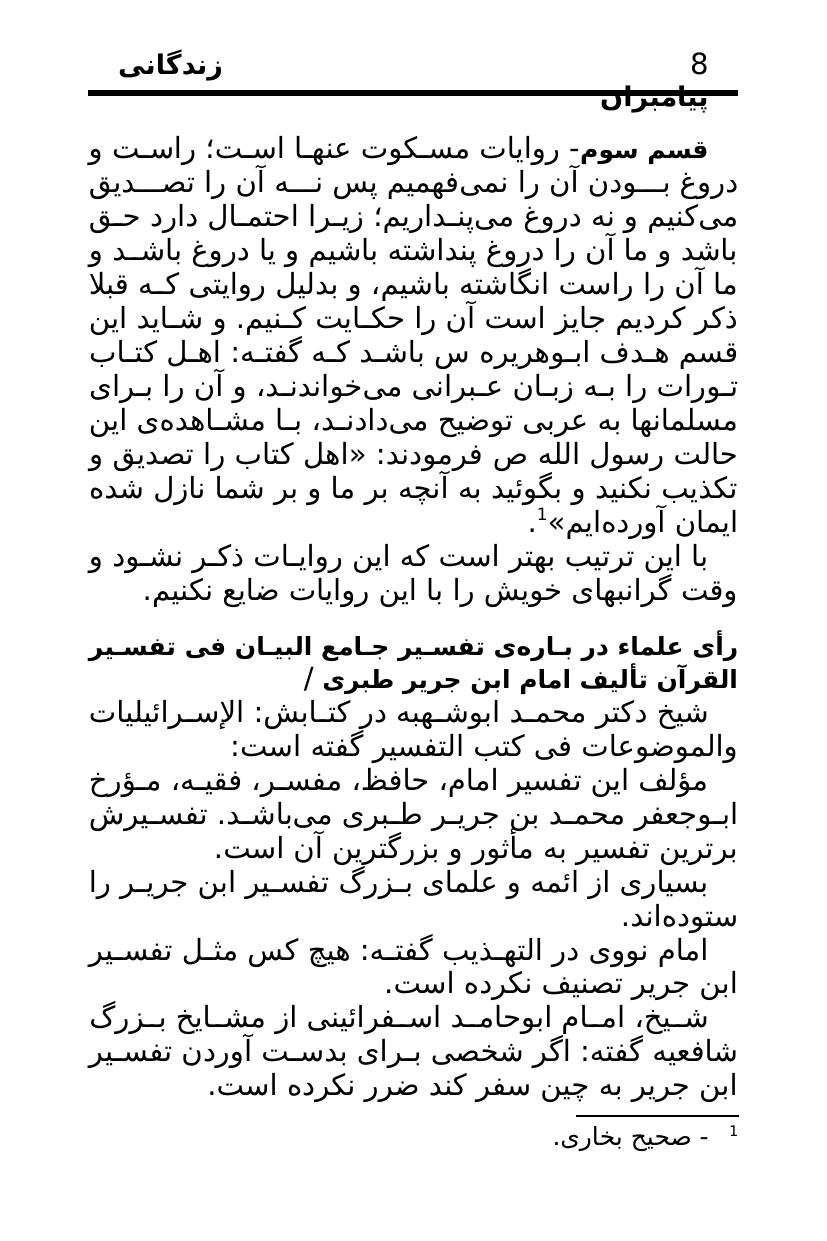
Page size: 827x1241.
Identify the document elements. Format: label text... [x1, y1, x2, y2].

text شیخ، امام ابوحامد اسفرائینی از مشایخ بزرگ شافعیه گفته: اگر شخصی برای بدست آوردن تفسیر ابن جریر به چین سفر کند ضرر نکرده است. [89, 1001, 738, 1103]
text بسیاری از ائمه و علمای بزرگ تفسیر ابن جریر را ستوده‌اند. [89, 865, 738, 933]
text قسم سوم- روایات مسکوت عنها است؛ راست و دروغ بودن آن را نمی‌فهمیم پس نه آن را تصدیق می‌کنیم و نه دروغ می‌پنداریم؛ زیرا احتمال دارد حق باشد و ما آن را دروغ پنداشته باشیم و یا دروغ باشد و ما آن را راست انگاشته باشیم، و بدلیل روایتی که قبلا ذکر کردیم جایز است آن را حکایت کنیم. و شاید این قسم هدف ابوهریره س باشد که گفته: اهل کتاب تورات را به زبان عبرانی می‌خواندند، و آن را برای مسلمانها به عربی توضیح می‌دادند، با مشاهده‌ی این حالت رسول الله ص فرمودند: «اهل کتاب را تصدیق و تکذیب نکنید و بگوئید به آنچه بر ما و بر شما نازل شده ایمان آورده‌ایم». [89, 132, 738, 539]
text با این ترتیب بهتر است که این روایات ذکر نشود و وقت گرانبهای خویش را با این روایات ضایع نکنیم. [89, 539, 738, 607]
text مؤلف این تفسیر امام، حافظ، مفسر، فقیه، مؤرخ ابوجعفر محمد بن جریر طبری می‌باشد. تفسیرش برترین تفسیر به مأثور و بزرگترین آن است. [89, 763, 738, 865]
text رأی علماء در باره‌ی تفسیر جامع البیان فی تفسیر القرآن تألیف امام ابن جریر طبری / [89, 632, 738, 695]
text امام نووی در التهذیب گفته: هیچ کس مثل تفسیر ابن جریر تصنیف نکرده است. [89, 933, 738, 1001]
text شیخ دکتر محمد ابوشهبه در کتابش: الإسرائیلیات والموضوعات فی کتب التفسیر گفته است: [89, 695, 738, 763]
